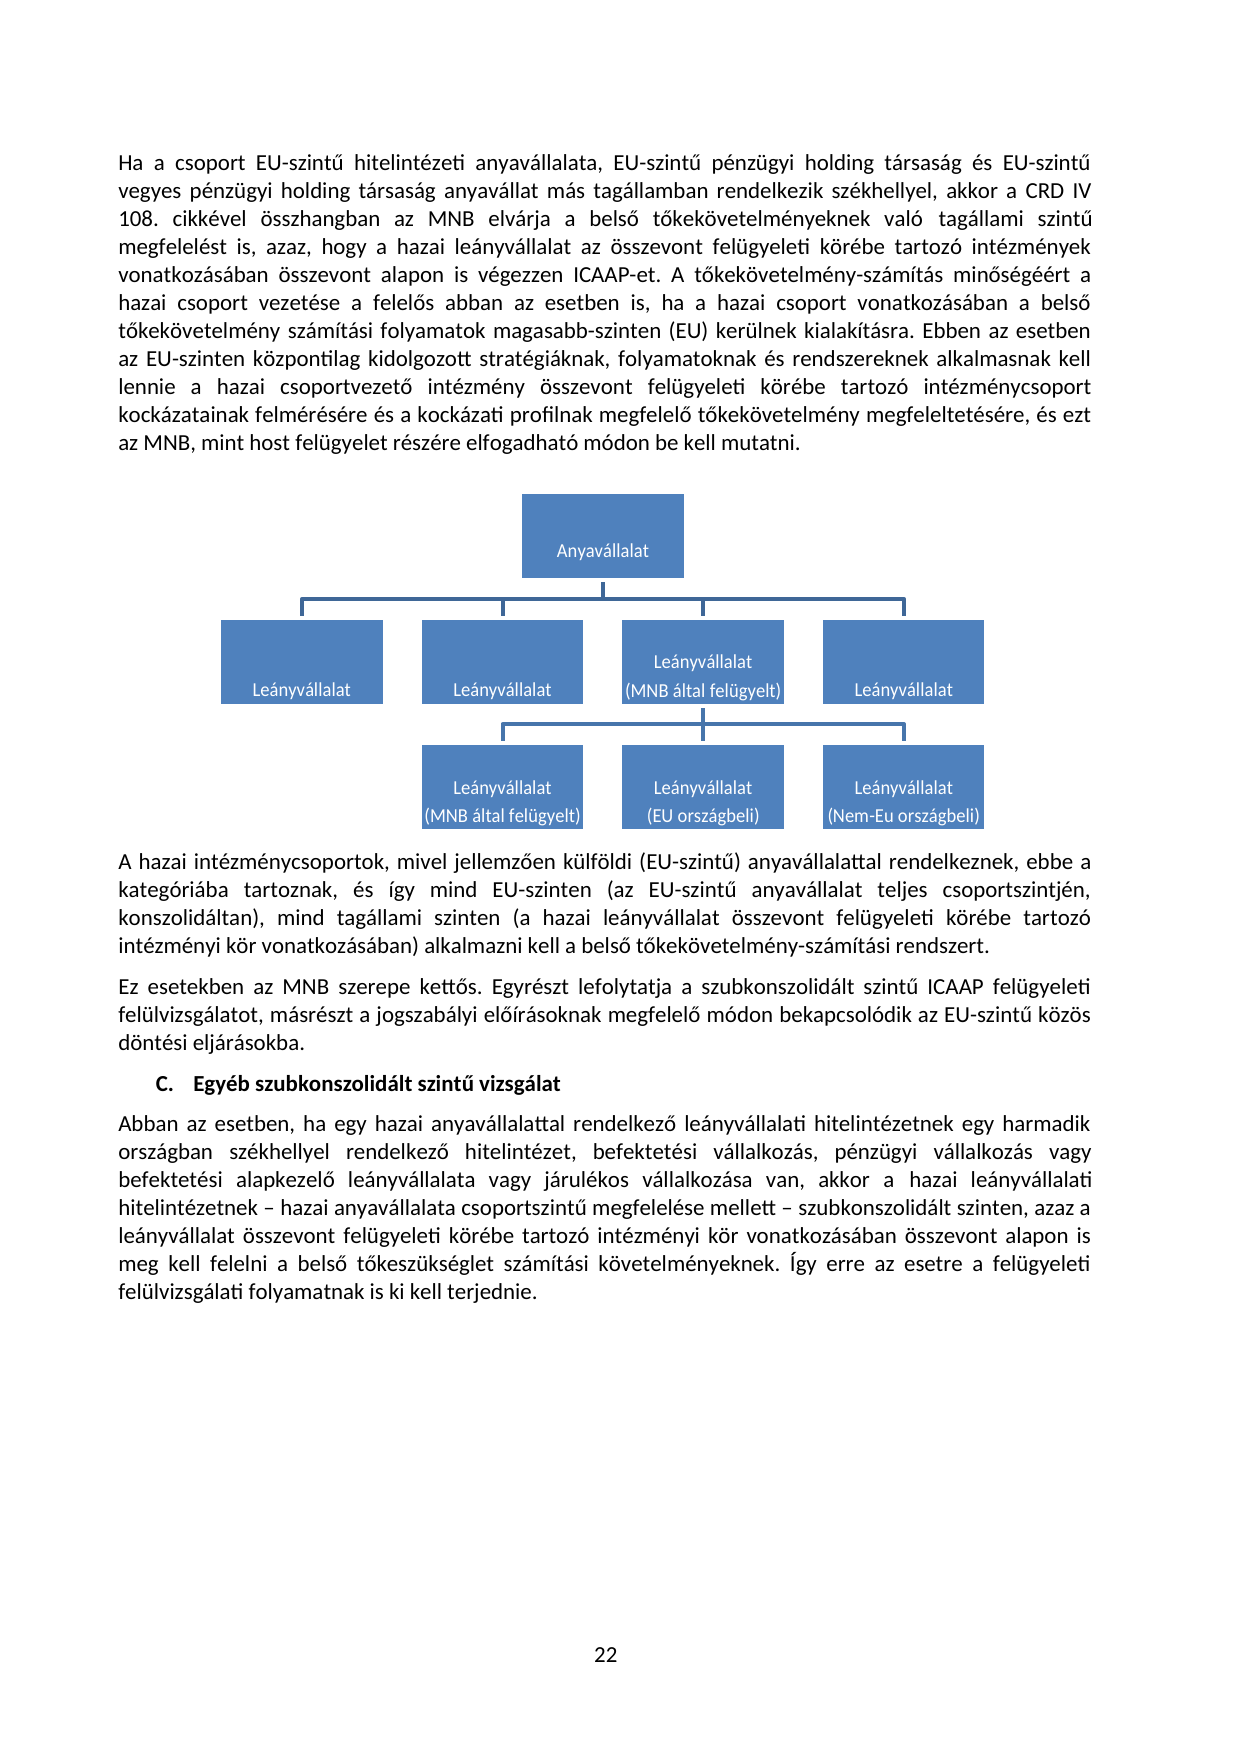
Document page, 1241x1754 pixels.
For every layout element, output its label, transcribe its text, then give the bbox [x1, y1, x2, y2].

list Egyéb szubkonszolidált szintű vizsgálat [156, 1069, 1093, 1097]
text Ez esetekben az MNB szerepe kettős. Egyrészt lefolytatja a szubkonszolidált szintű ICAAP felügyeleti felülvizsgálatot, másrészt a jogszabályi előírásoknak megfelelő módon bekapcsolódik az EU-szintű közös döntési eljárásokba. [118, 972, 1093, 1056]
text Ha a csoport EU-szintű hitelintézeti anyavállalata, EU-szintű pénzügyi holding társaság és EU-szintű vegyes pénzügyi holding társaság anyavállat más tagállamban rendelkezik székhellyel, akkor a CRD IV 108. cikkével összhangban az MNB elvárja a belső tőkekövetelményeknek való tagállami szintű megfelelést is, azaz, hogy a hazai leányvállalat az összevont felügyeleti körébe tartozó intézmények vonatkozásában összevont alapon is végezzen ICAAP-et. A tőkekövetelmény-számítás minőségéért a hazai csoport vezetése a felelős abban az esetben is, ha a hazai csoport vonatkozásában a belső tőkekövetelmény számítási folyamatok magasabb-szinten (EU) kerülnek kialakításra. Ebben az esetben az EU-szinten központilag kidolgozott stratégiáknak, folyamatoknak és rendszereknek alkalmasnak kell lennie a hazai csoportvezető intézmény összevont felügyeleti körébe tartozó intézménycsoport kockázatainak felmérésére és a kockázati profilnak megfelelő tőkekövetelmény megfeleltetésére, és ezt az MNB, mint host felügyelet részére elfogadható módon be kell mutatni. [118, 148, 1093, 456]
text Abban az esetben, ha egy hazai anyavállalattal rendelkező leányvállalati hitelintézetnek egy harmadik országban székhellyel rendelkező hitelintézet, befektetési vállalkozás, pénzügyi vállalkozás vagy befektetési alapkezelő leányvállalata vagy járulékos vállalkozása van, akkor a hazai leányvállalati hitelintézetnek – hazai anyavállalata csoportszintű megfelelése mellett – szubkonszolidált szinten, azaz a leányvállalat összevont felügyeleti körébe tartozó intézményi kör vonatkozásában összevont alapon is meg kell felelni a belső tőkeszükséglet számítási követelményeknek. Így erre az esetre a felügyeleti felülvizsgálati folyamatnak is ki kell terjednie. [118, 1109, 1093, 1305]
text A hazai intézménycsoportok, mivel jellemzően külföldi (EU-szintű) anyavállalattal rendelkeznek, ebbe a kategóriába tartoznak, és így mind EU-szinten (az EU-szintű anyavállalat teljes csoportszintjén, konszolidáltan), mind tagállami szinten (a hazai leányvállalat összevont felügyeleti körébe tartozó intézményi kör vonatkozásában) alkalmazni kell a belső tőkekövetelmény-számítási rendszert. [118, 847, 1093, 959]
